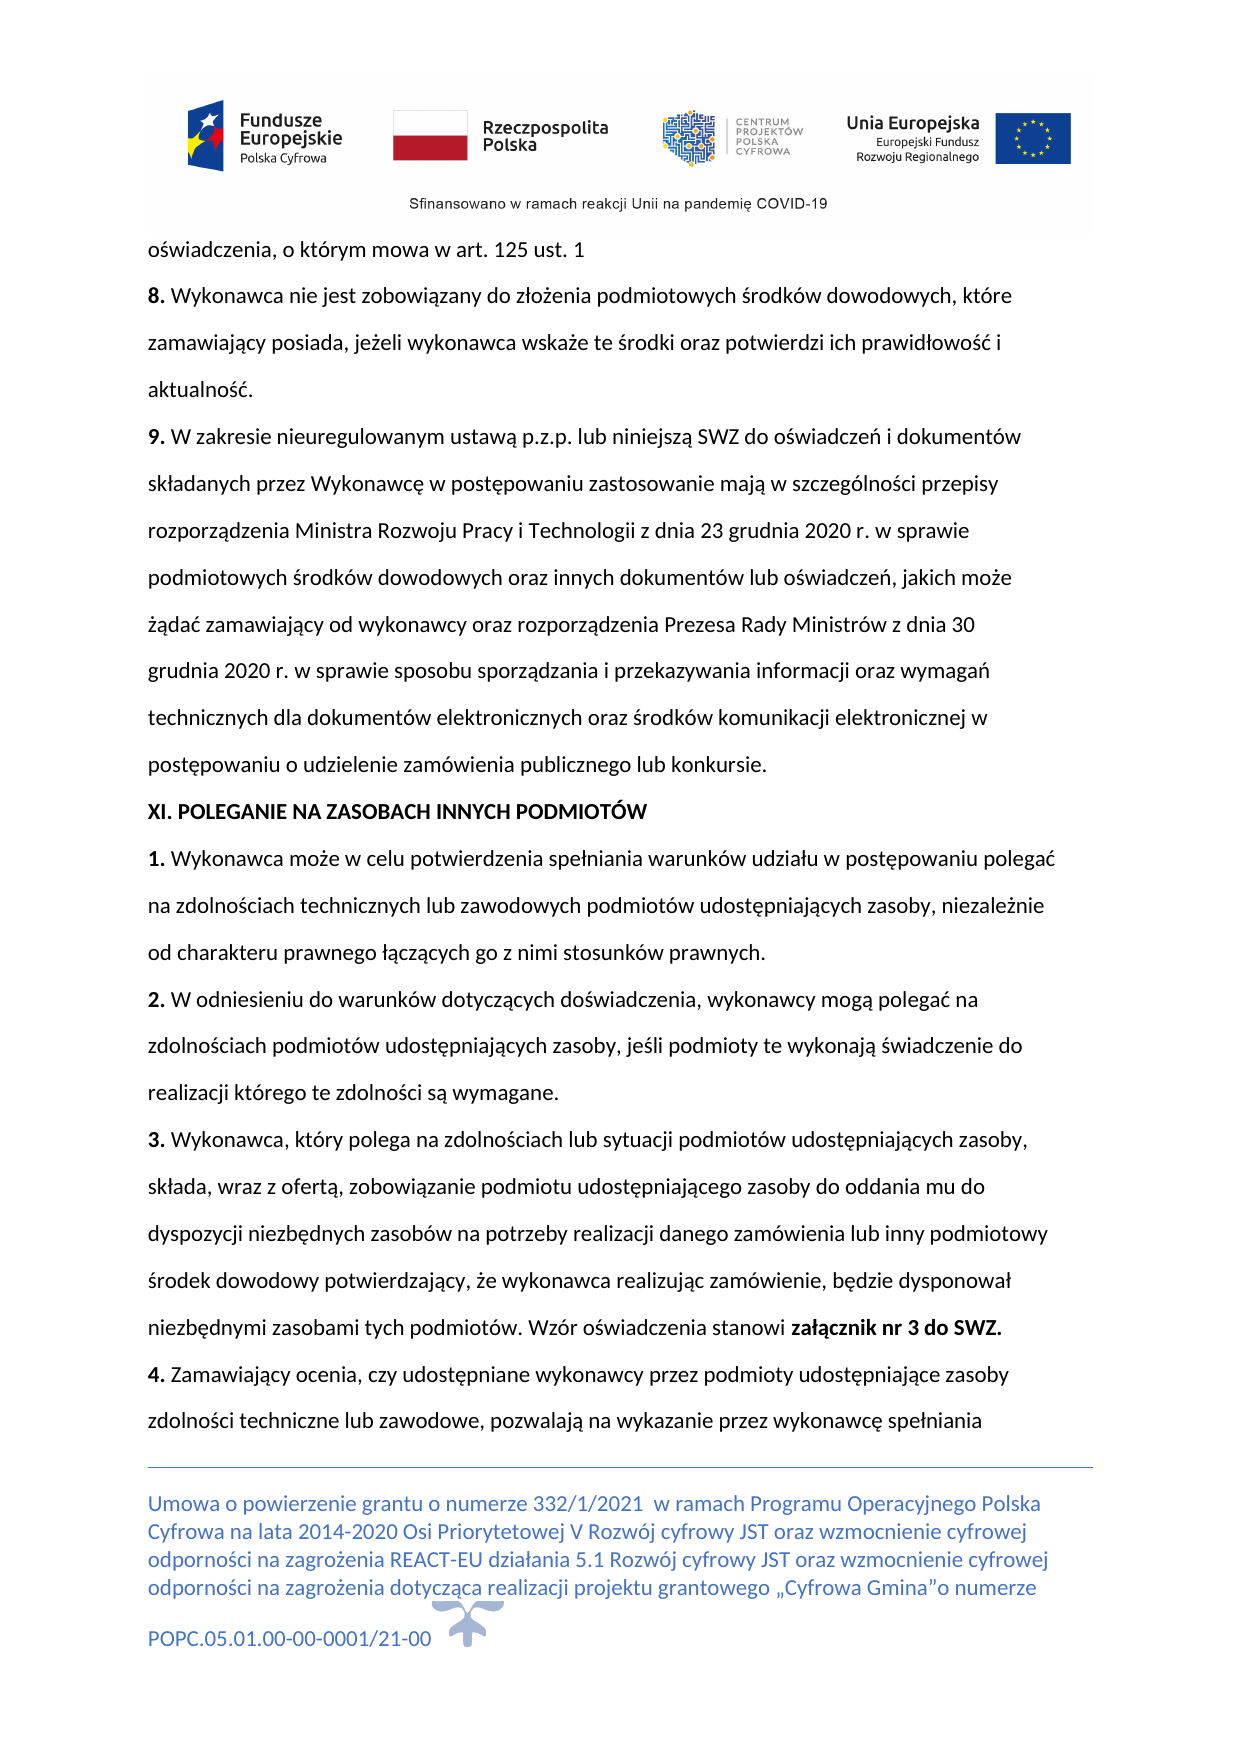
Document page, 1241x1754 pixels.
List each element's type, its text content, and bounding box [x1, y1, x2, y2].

text oświadczenia, o którym mowa w art. 125 ust. 1 [148, 235, 1093, 263]
text na zdolnościach technicznych lub zawodowych podmiotów udostępniających zasoby, niezależnie [148, 891, 1093, 919]
text środek dowodowy potwierdzający, że wykonawca realizując zamówienie, będzie dysponował [148, 1266, 1093, 1294]
text postępowaniu o udzielenie zamówienia publicznego lub konkursie. [148, 750, 1093, 778]
text rozporządzenia Ministra Rozwoju Pracy i Technologii z dnia 23 grudnia 2020 r. w sprawie [148, 516, 1093, 544]
text grudnia 2020 r. w sprawie sposobu sporządzania i przekazywania informacji oraz wymagań [148, 657, 1093, 684]
text XI. POLEGANIE NA ZASOBACH INNYCH PODMIOTÓW [148, 797, 1093, 825]
text 9. W zakresie nieuregulowanym ustawą p.z.p. lub niniejszą SWZ do oświadczeń i dokumentów [148, 422, 1093, 450]
text podmiotowych środków dowodowych oraz innych dokumentów lub oświadczeń, jakich może [148, 563, 1093, 591]
text realizacji którego te zdolności są wymagane. [148, 1078, 1093, 1106]
text niezbędnymi zasobami tych podmiotów. Wzór oświadczenia stanowi załącznik nr 3 do SWZ. [148, 1313, 1093, 1341]
text 3. Wykonawca, który polega na zdolnościach lub sytuacji podmiotów udostępniających zasoby, [148, 1125, 1093, 1153]
text zamawiający posiada, jeżeli wykonawca wskaże te środki oraz potwierdzi ich prawidłowość i [148, 328, 1093, 356]
picture [147, 73, 1093, 235]
text 2. W odniesieniu do warunków dotyczących doświadczenia, wykonawcy mogą polegać na [148, 985, 1093, 1013]
text technicznych dla dokumentów elektronicznych oraz środków komunikacji elektronicznej w [148, 703, 1093, 731]
text dyspozycji niezbędnych zasobów na potrzeby realizacji danego zamówienia lub inny podmiotowy [148, 1219, 1093, 1247]
text aktualność. [148, 375, 1093, 403]
text 4. Zamawiający ocenia, czy udostępniane wykonawcy przez podmioty udostępniające zasoby [148, 1360, 1093, 1388]
text zdolności techniczne lub zawodowe, pozwalają na wykazanie przez wykonawcę spełniania [148, 1407, 1093, 1434]
text 1. Wykonawca może w celu potwierdzenia spełniania warunków udziału w postępowaniu polegać [148, 844, 1093, 872]
text od charakteru prawnego łączących go z nimi stosunków prawnych. [148, 938, 1093, 966]
text składanych przez Wykonawcę w postępowaniu zastosowanie mają w szczególności przepisy [148, 469, 1093, 497]
text żądać zamawiający od wykonawcy oraz rozporządzenia Prezesa Rady Ministrów z dnia 30 [148, 610, 1093, 638]
text 8. Wykonawca nie jest zobowiązany do złożenia podmiotowych środków dowodowych, które [148, 282, 1093, 309]
text składa, wraz z ofertą, zobowiązanie podmiotu udostępniającego zasoby do oddania mu do [148, 1172, 1093, 1200]
text zdolnościach podmiotów udostępniających zasoby, jeśli podmioty te wykonają świadczenie do [148, 1032, 1093, 1059]
